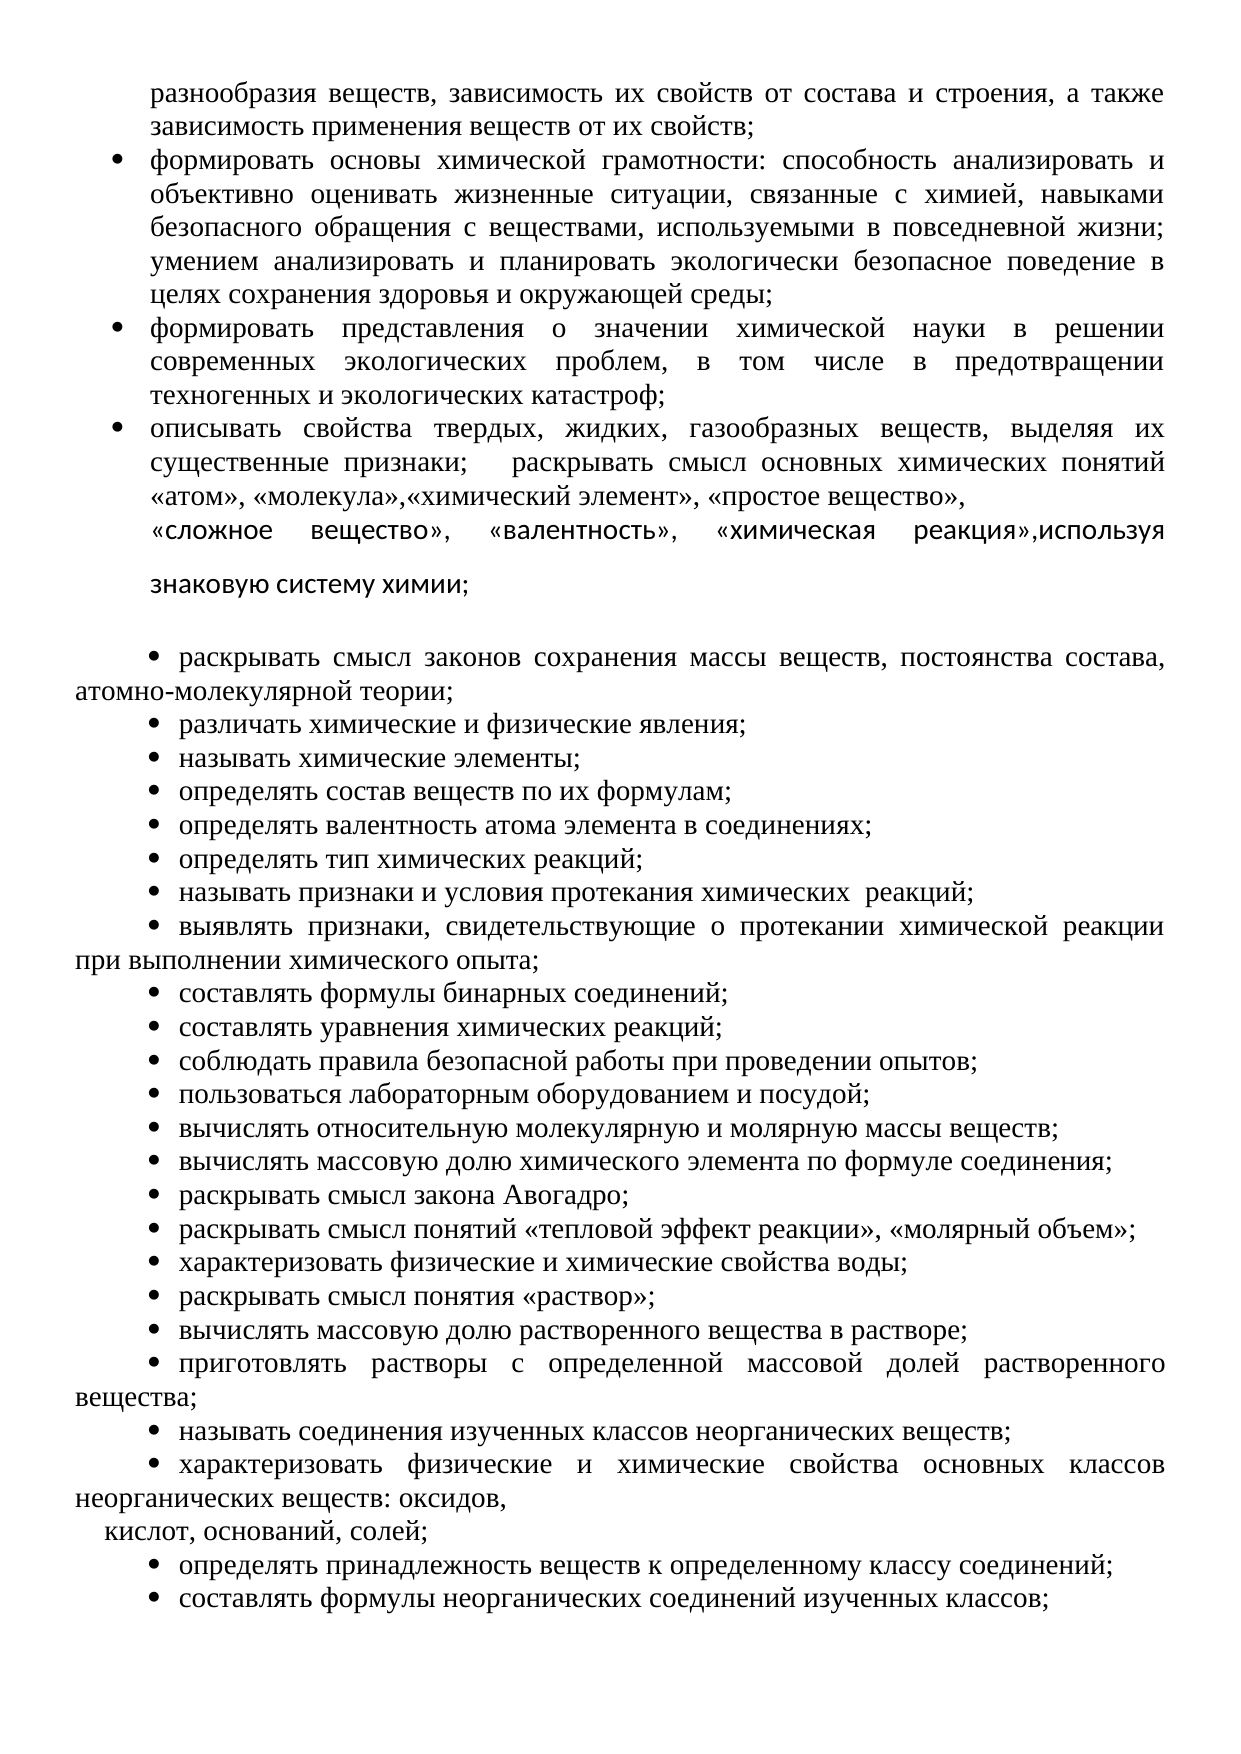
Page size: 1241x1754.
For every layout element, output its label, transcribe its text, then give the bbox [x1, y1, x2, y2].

list вычислять относительную молекулярную и молярную массы веществ; [75, 1110, 1165, 1143]
list «сложное вещество», «валентность», «химическая реакция»,используя знаковую систему химии; [150, 511, 1165, 600]
list характеризовать физические и химические свойства основных классов неорганических веществ: оксидов, [75, 1446, 1165, 1513]
list составлять формулы неорганических соединений изученных классов; [75, 1581, 1165, 1614]
list определять валентность атома элемента в соединениях; [75, 807, 1165, 841]
list составлять уравнения химических реакций; [75, 1009, 1165, 1043]
list формировать представления о значении химической науки в решении современных экологических проблем, в том числе в предотвращении техногенных и экологических катастроф; [112, 310, 1165, 411]
list называть соединения изученных классов неорганических веществ; [75, 1413, 1165, 1446]
list приготовлять растворы с определенной массовой долей растворенного вещества; [75, 1345, 1165, 1413]
list называть химические элементы; [75, 740, 1165, 773]
list определять тип химических реакций; [75, 841, 1165, 874]
list вычислять массовую долю химического элемента по формуле соединения; [75, 1143, 1165, 1177]
list составлять формулы бинарных соединений; [75, 975, 1165, 1009]
list соблюдать правила безопасной работы при проведении опытов; [75, 1043, 1165, 1076]
list характеризовать физические и химические свойства воды; [75, 1244, 1165, 1278]
list определять принадлежность веществ к определенному классу соединений; [75, 1547, 1165, 1581]
list раскрывать смысл законов сохранения массы веществ, постоянства состава, атомно-молекулярной теории; [75, 639, 1165, 706]
list раскрывать смысл понятий «тепловой эффект реакции», «молярный объем»; [75, 1211, 1165, 1244]
list вычислять массовую долю растворенного вещества в растворе; [75, 1312, 1165, 1345]
list различать химические и физические явления; [75, 706, 1165, 740]
list пользоваться лабораторным оборудованием и посудой; [75, 1076, 1165, 1110]
list определять состав веществ по их формулам; [75, 773, 1165, 807]
list выявлять признаки, свидетельствующие о протекании химической реакции при выполнении химического опыта; [75, 908, 1165, 975]
list описывать свойства твердых, жидких, газообразных веществ, выделяя их существенные признаки; раскрывать смысл основных химических понятий «атом», «молекула»,«химический элемент», «простое вещество», [112, 411, 1165, 511]
list формировать основы химической грамотности: способность анализировать и объективно оценивать жизненные ситуации, связанные с химией, навыками безопасного обращения с веществами, используемыми в повседневной жизни; умением анализировать и планировать экологически безопасное поведение в целях сохранения здоровья и окружающей среды; [112, 142, 1165, 310]
list называть признаки и условия протекания химических реакций; [75, 874, 1165, 908]
text кислот, оснований, солей; [75, 1513, 1165, 1547]
list раскрывать смысл понятия «раствор»; [75, 1278, 1165, 1312]
list раскрывать смысл закона Авогадро; [75, 1177, 1165, 1211]
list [112, 75, 1165, 142]
